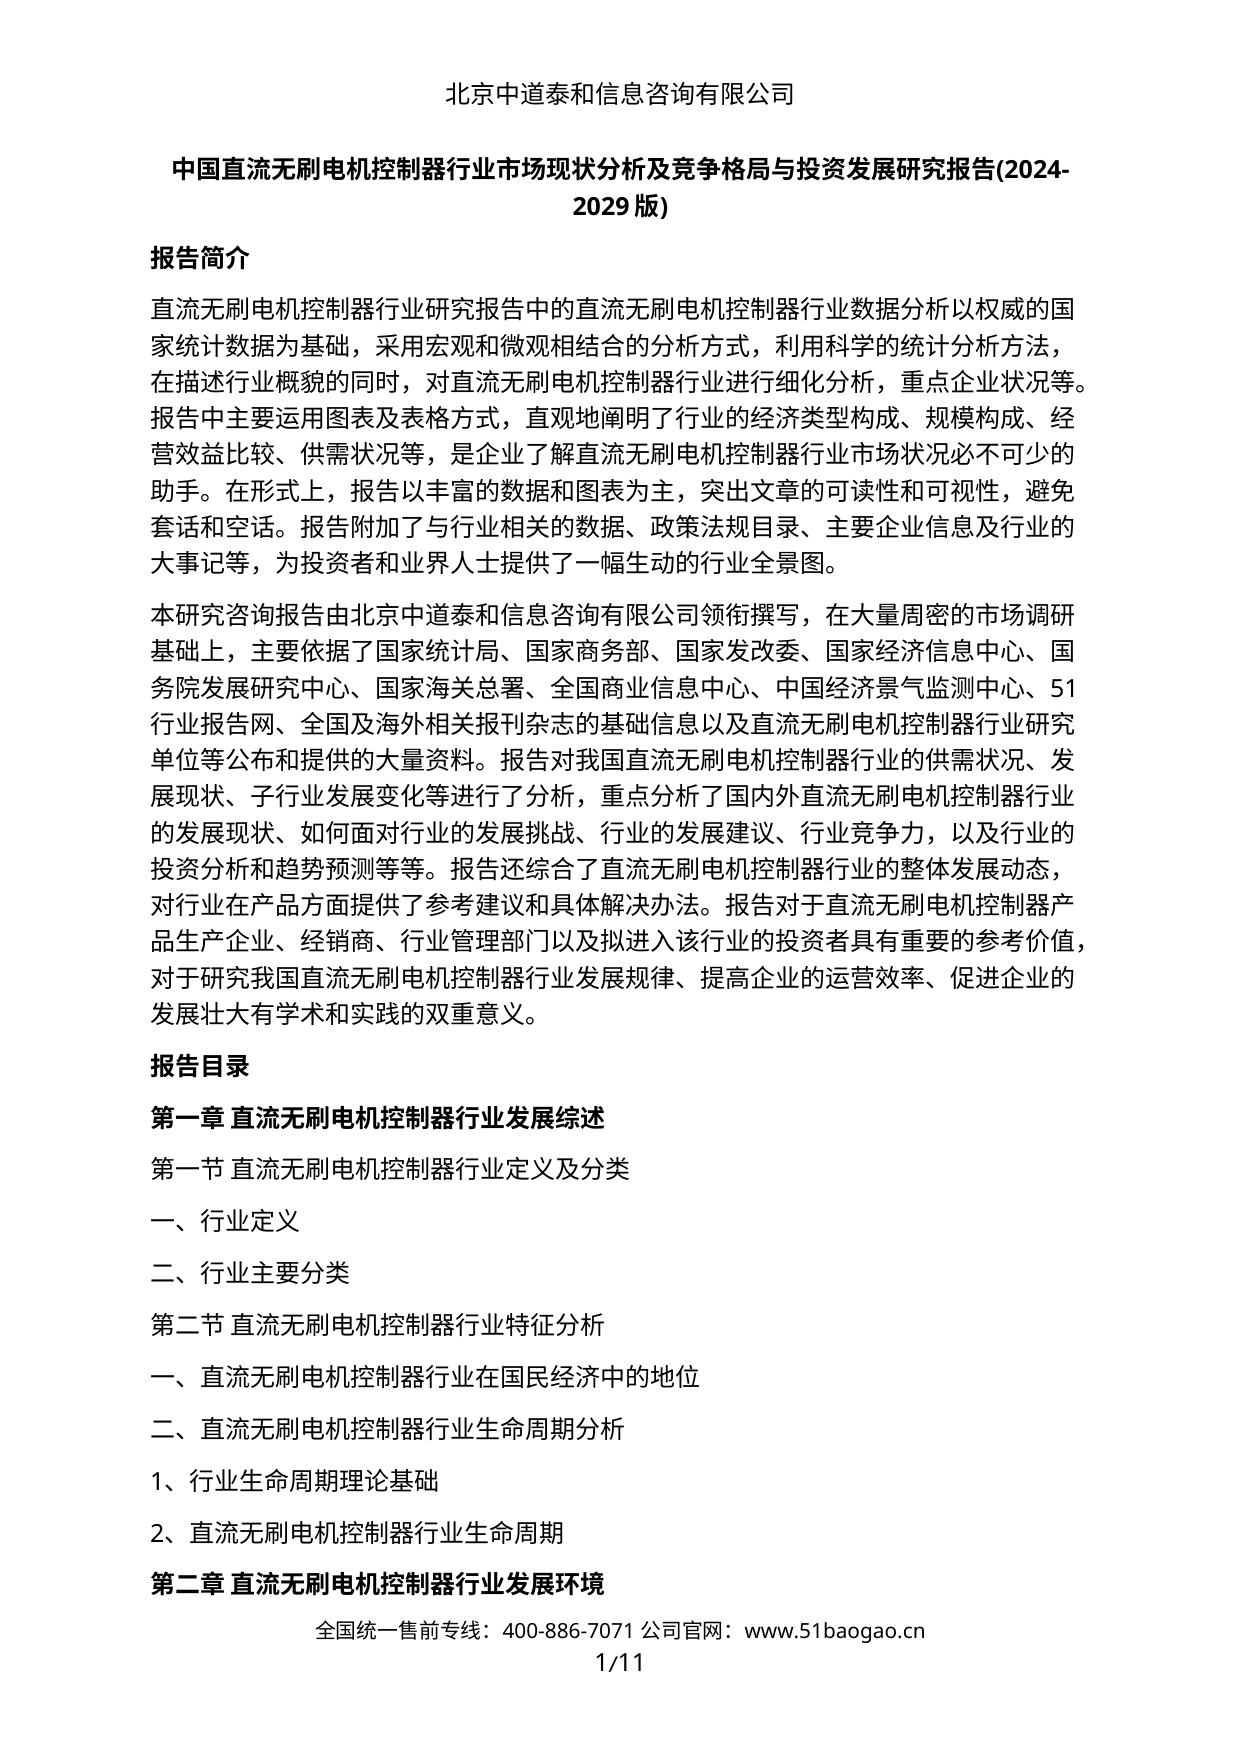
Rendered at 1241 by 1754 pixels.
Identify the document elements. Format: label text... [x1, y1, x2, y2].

text 报告简介 [150, 238, 1090, 274]
text 一、直流无刷电机控制器行业在国民经济中的地位 [150, 1357, 1090, 1394]
text 二、行业主要分类 [150, 1254, 1090, 1290]
text 第一节 直流无刷电机控制器行业定义及分类 [150, 1150, 1090, 1186]
text 第二章 直流无刷电机控制器行业发展环境 [150, 1565, 1090, 1601]
text 第一章 直流无刷电机控制器行业发展综述 [150, 1098, 1090, 1134]
text 中国直流无刷电机控制器行业市场现状分析及竞争格局与投资发展研究报告(2024-2029版) [150, 150, 1090, 222]
text 1、行业生命周期理论基础 [150, 1461, 1090, 1497]
text 第二节 直流无刷电机控制器行业特征分析 [150, 1306, 1090, 1342]
text 一、行业定义 [150, 1202, 1090, 1238]
text 2、直流无刷电机控制器行业生命周期 [150, 1513, 1090, 1549]
text 本研究咨询报告由北京中道泰和信息咨询有限公司领衔撰写，在大量周密的市场调研基础上，主要依据了国家统计局、国家商务部、国家发改委、国家经济信息中心、国务院发展研究中心、国家海关总署、全国商业信息中心、中国经济景气监测中心、51行业报告网、全国及海外相关报刊杂志的基础信息以及直流无刷电机控制器行业研究单位等公布和提供的大量资料。报告对我国直流无刷电机控制器行业的供需状况、发展现状、子行业发展变化等进行了分析，重点分析了国内外直流无刷电机控制器行业的发展现状、如何面对行业的发展挑战、行业的发展建议、行业竞争力，以及行业的投资分析和趋势预测等等。报告还综合了直流无刷电机控制器行业的整体发展动态，对行业在产品方面提供了参考建议和具体解决办法。报告对于直流无刷电机控制器产品生产企业、经销商、行业管理部门以及拟进入该行业的投资者具有重要的参考价值，对于研究我国直流无刷电机控制器行业发展规律、提高企业的运营效率、促进企业的发展壮大有学术和实践的双重意义。 [150, 596, 1090, 1031]
text 报告目录 [150, 1046, 1090, 1082]
text 二、直流无刷电机控制器行业生命周期分析 [150, 1409, 1090, 1446]
text 直流无刷电机控制器行业研究报告中的直流无刷电机控制器行业数据分析以权威的国家统计数据为基础，采用宏观和微观相结合的分析方式，利用科学的统计分析方法，在描述行业概貌的同时，对直流无刷电机控制器行业进行细化分析，重点企业状况等。报告中主要运用图表及表格方式，直观地阐明了行业的经济类型构成、规模构成、经营效益比较、供需状况等，是企业了解直流无刷电机控制器行业市场状况必不可少的助手。在形式上，报告以丰富的数据和图表为主，突出文章的可读性和可视性，避免套话和空话。报告附加了与行业相关的数据、政策法规目录、主要企业信息及行业的大事记等，为投资者和业界人士提供了一幅生动的行业全景图。 [150, 290, 1090, 580]
